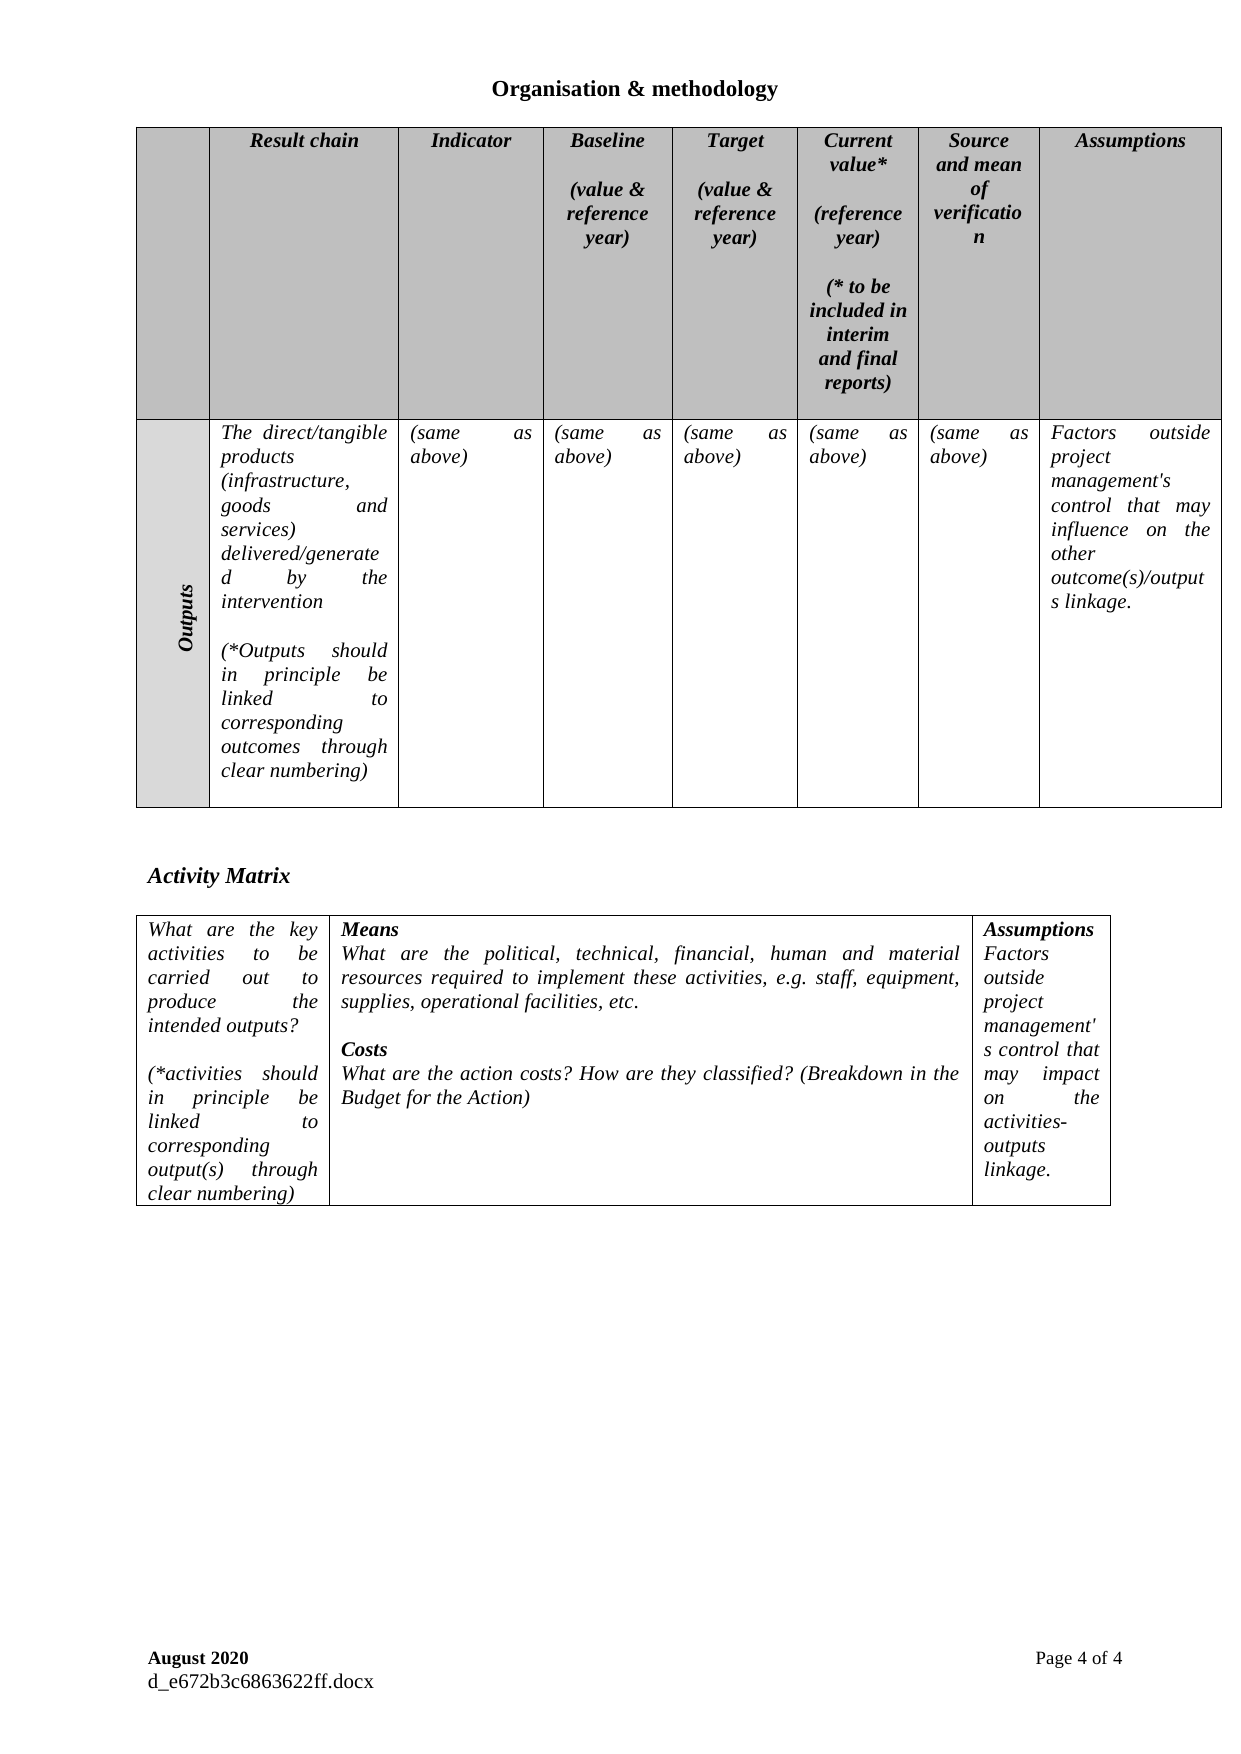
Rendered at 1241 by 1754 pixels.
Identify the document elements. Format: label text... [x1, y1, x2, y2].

table_cell Outputs [137, 420, 209, 807]
table_header Target (value & reference year) [673, 128, 797, 419]
table_cell Factors outside project management's control that may influence on the other outcome(s)/outputs linkage. [1040, 420, 1221, 807]
table_header Assumptions Factors outside project management's control that may impact on the activities-outputs linkage. [973, 916, 1110, 1205]
table_header Means What are the political, technical, financial, human and material resources required to implement these activities, e.g. staff, equipment, supplies, operational facilities, etc. Costs What are the action costs? How are they classified? (Breakdown in the Budget for the Action) [330, 916, 972, 1205]
table_cell (same as above) [544, 420, 672, 807]
table_header Result chain [210, 128, 398, 419]
table_cell (same as above) [798, 420, 918, 807]
table_header Baseline (value & reference year) [544, 128, 672, 419]
table_header Indicator [399, 128, 543, 419]
table_cell (same as above) [673, 420, 797, 807]
table_header Assumptions [1040, 128, 1221, 419]
table_cell The direct/tangible products (infrastructure, goods and services) delivered/generated by the intervention (*Outputs should in principle be linked to corresponding outcomes through clear numbering) [210, 420, 398, 807]
table_header Current value* (reference year) (* to be included in interim and final reports) [798, 128, 918, 419]
table_header What are the key activities to be carried out to produce the intended outputs? (*activities should in principle be linked to corresponding output(s) through clear numbering) [137, 916, 329, 1205]
table_cell (same as above) [919, 420, 1039, 807]
table_cell (same as above) [399, 420, 543, 807]
table_header [137, 128, 209, 419]
list Activity Matrix [148, 862, 1122, 889]
table_header Source and mean of verification [919, 128, 1039, 419]
